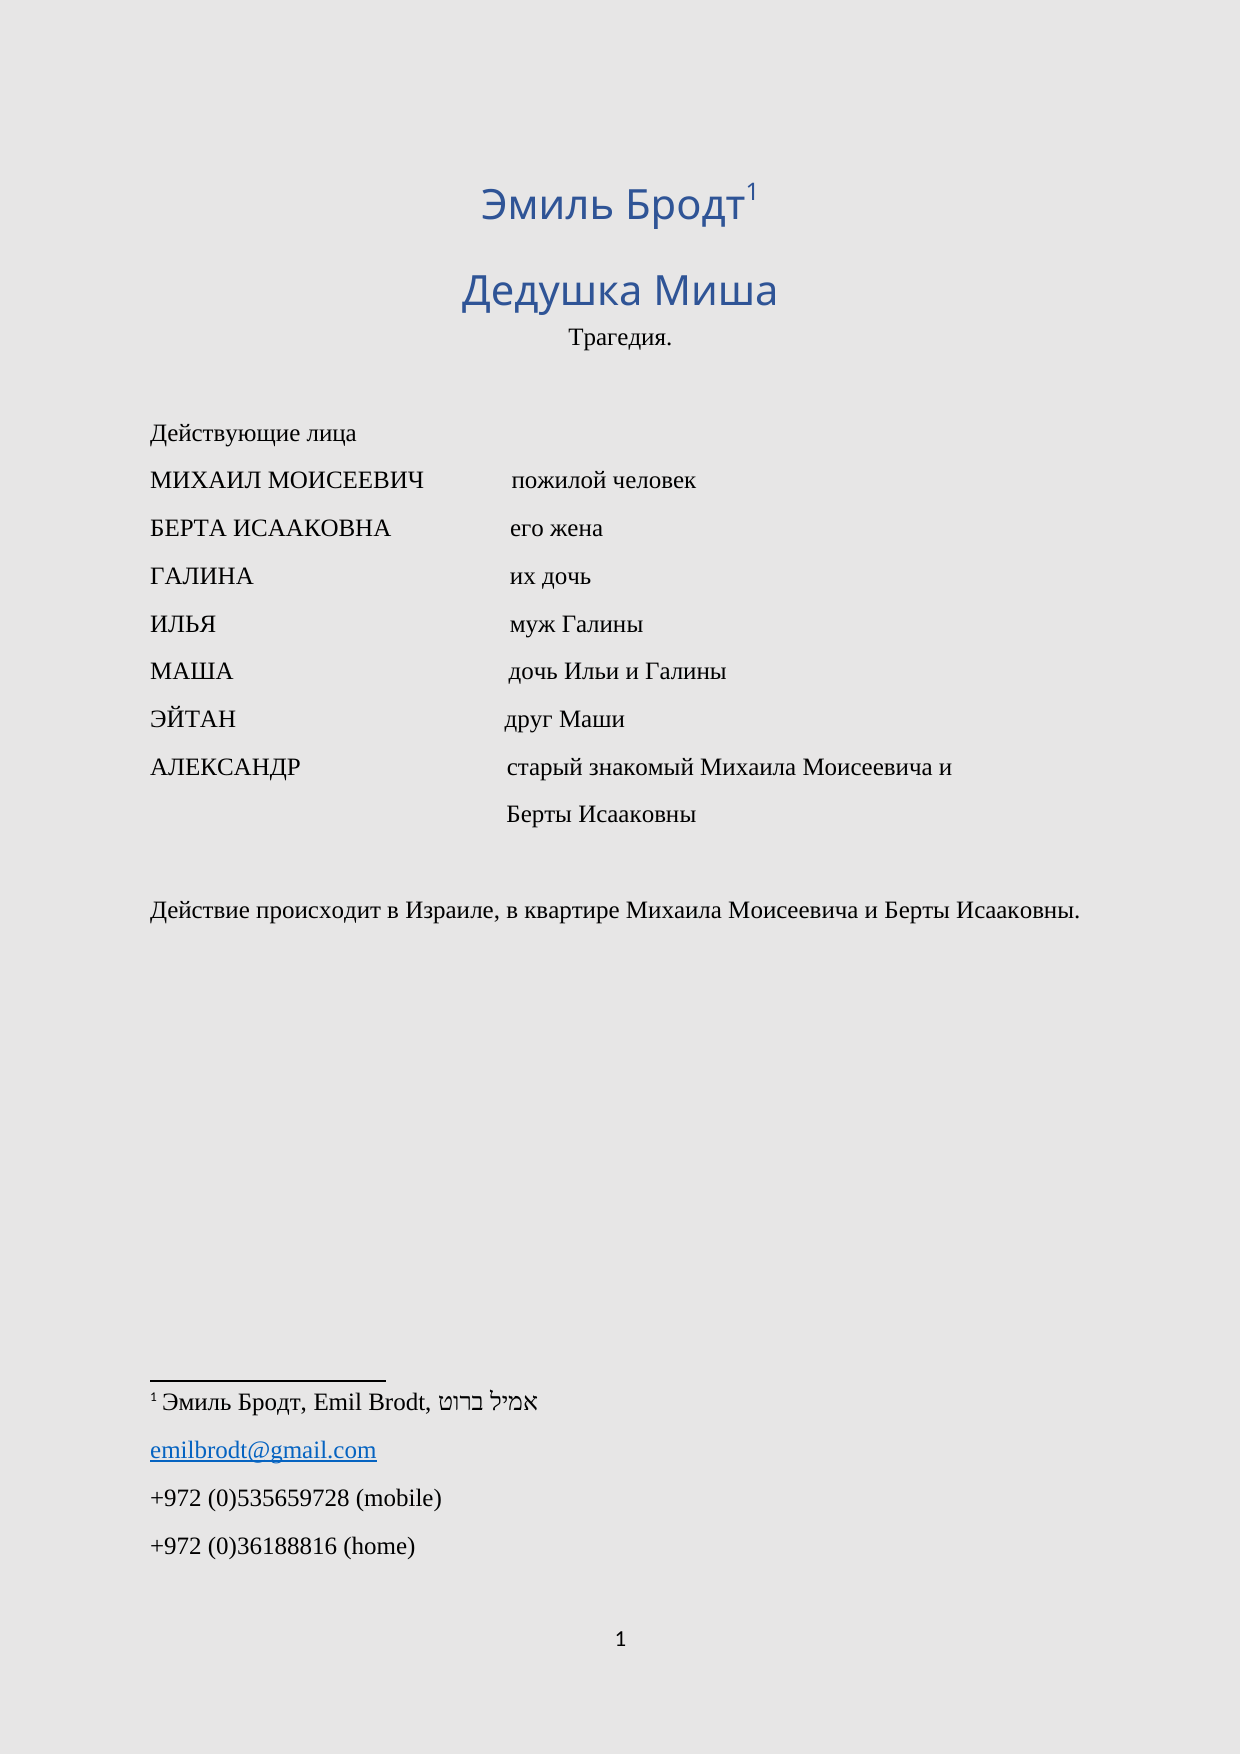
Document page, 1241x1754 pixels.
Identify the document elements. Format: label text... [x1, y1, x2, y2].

text Трагедия. [150, 322, 1090, 351]
text БЕРТА ИСААКОВНА его жена [150, 513, 1090, 542]
text ЭЙТАН друг Маши [150, 704, 1090, 733]
text Берты Исааковны [150, 799, 1090, 828]
text МАША дочь Ильи и Галины [150, 656, 1090, 685]
text Действующие лица [150, 418, 1090, 447]
text АЛЕКСАНДР старый знакомый Михаила Моисеевича и [150, 752, 1090, 781]
subtitle Дедушка Миша [150, 261, 1090, 318]
text МИХАИЛ МОИСЕЕВИЧ пожилой человек [150, 466, 1090, 494]
text ИЛЬЯ муж Галины [150, 609, 1090, 637]
subtitle Эмиль Бродт [150, 175, 1090, 232]
text Действие происходит в Израиле, в квартире Михаила Моисеевича и Берты Исааковны. [150, 895, 1090, 924]
text ГАЛИНА их дочь [150, 561, 1090, 590]
